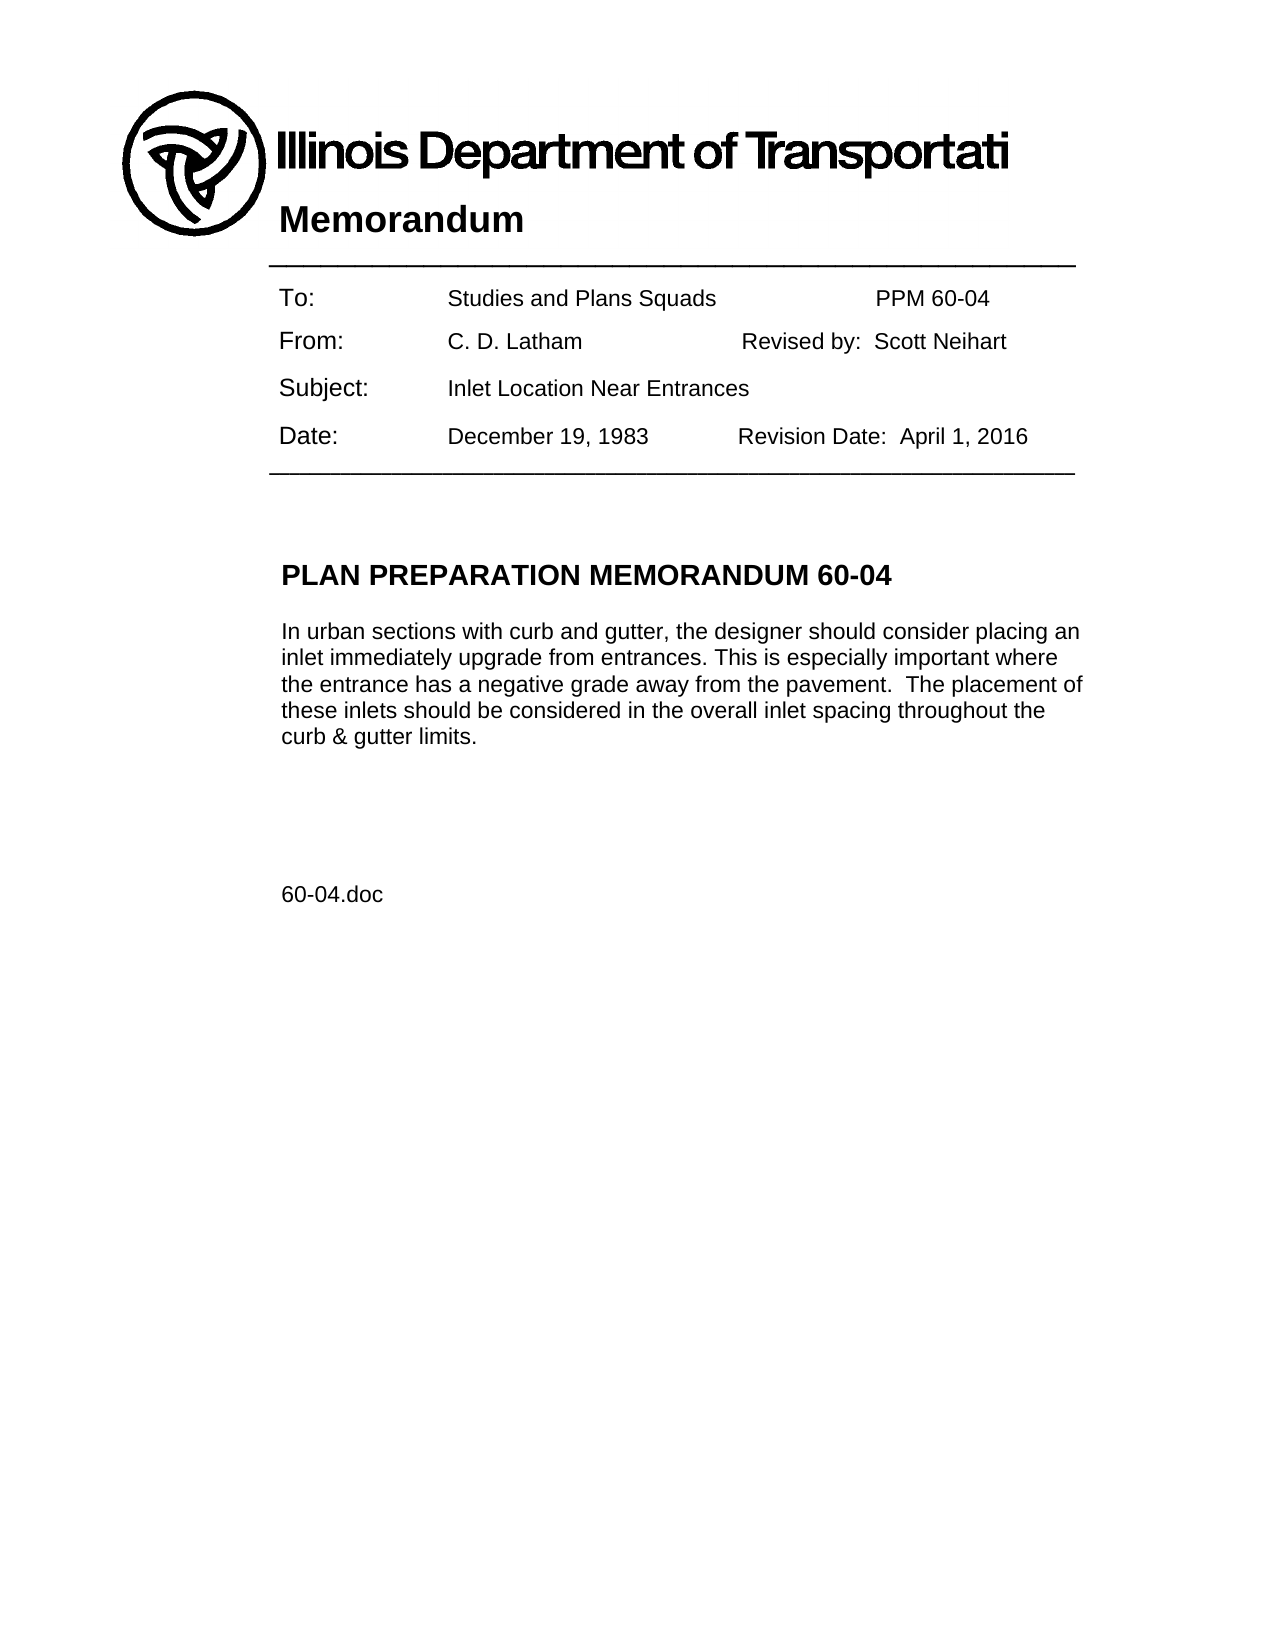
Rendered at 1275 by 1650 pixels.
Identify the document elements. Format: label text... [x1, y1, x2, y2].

picture [109, 78, 1010, 249]
text From: C. D. Latham Revised by: Scott Neihart [269, 326, 1111, 355]
text In urban sections with curb and gutter, the designer should consider placing an inlet immediately upgrade from entrances. This is especially important where the entrance has a negative grade away from the pavement. The placement of these inlets should be considered in the overall inlet spacing throughout the curb & gutter limits. [281, 618, 1087, 750]
text Memorandum [269, 197, 1111, 240]
text 60-04.doc [281, 881, 1087, 908]
text Date: December 19, 1983 Revision Date: April 1, 2016 [269, 421, 1111, 449]
text To: Studies and Plans Squads PPM 60-04 [269, 283, 1111, 312]
text PLAN PREPARATION MEMORANDUM 60-04 [281, 558, 1087, 592]
text Subject: Inlet Location Near Entrances [269, 373, 1111, 402]
